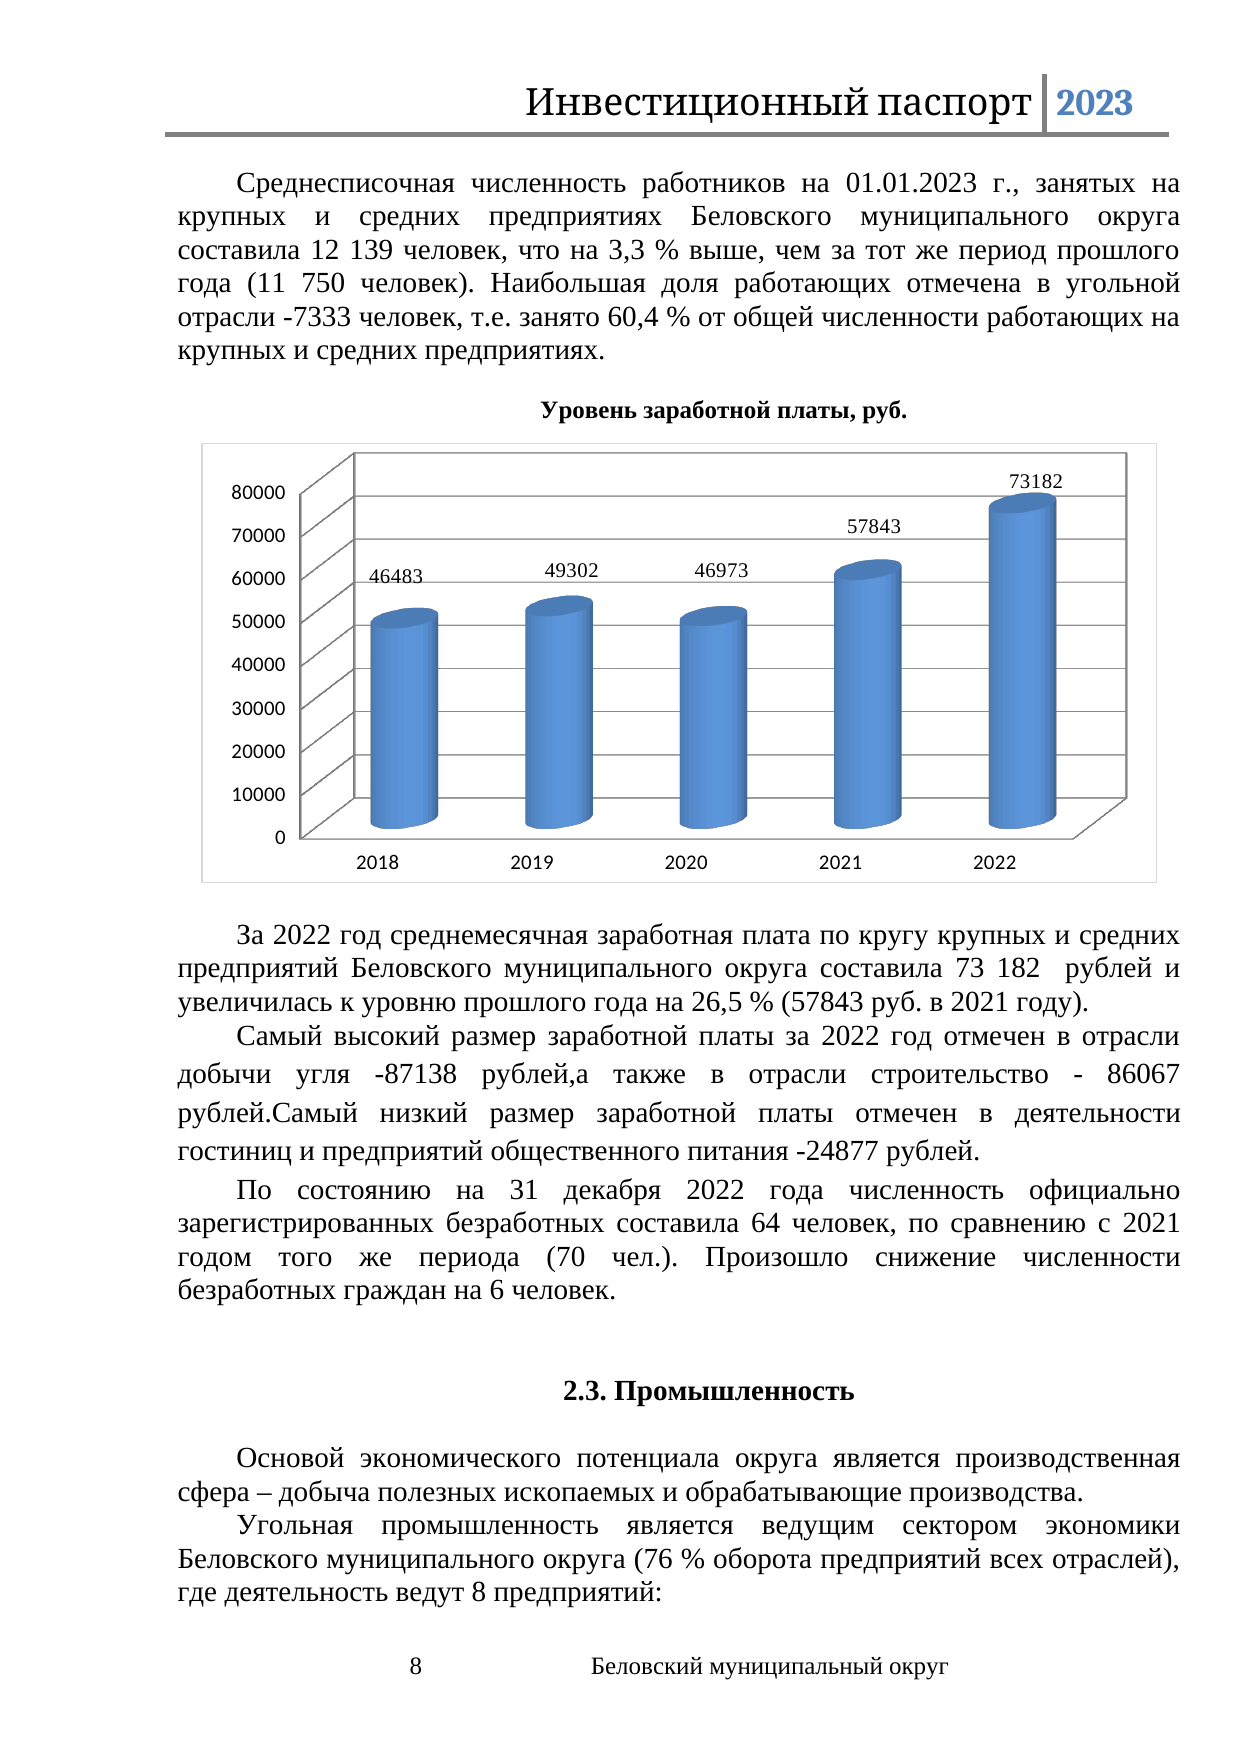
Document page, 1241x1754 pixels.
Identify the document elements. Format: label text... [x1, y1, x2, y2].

text Уровень заработной платы, руб. [177, 395, 1181, 423]
text Самый высокий размер заработной платы за 2022 год отмечен в отрасли добычи угля -87138 рублей,а также в отрасли строительство - 86067 рублей.Самый низкий размер заработной платы отмечен в деятельности гостиниц и предприятий общественного питания -24877 рублей. [177, 1018, 1181, 1167]
text Угольная промышленность является ведущим сектором экономики Беловского муниципального округа (76 % оборота предприятий всех отраслей), где деятельность ведут 8 предприятий: [177, 1507, 1181, 1608]
text Среднесписочная численность работников на 01.01.2023 г., занятых на крупных и средних предприятиях Беловского муниципального округа составила 12 139 человек, что на 3,3 % выше, чем за тот же период прошлого года (11 750 человек). Наибольшая доля работающих отмечена в угольной отрасли -7333 человек, т.е. занято 60,4 % от общей численности работающих на крупных и средних предприятиях. [177, 165, 1181, 366]
text По состоянию на 31 декабря 2022 года численность официально зарегистрированных безработных составила 64 человек, по сравнению с 2021 годом того же периода (70 чел.). Произошло снижение численности безработных граждан на 6 человек. [177, 1172, 1181, 1306]
text За 2022 год среднемесячная заработная плата по кругу крупных и средних предприятий Беловского муниципального округа составила 73 182 рублей и увеличилась к уровню прошлого года на 26,5 % (57843 руб. в 2021 году). [177, 917, 1181, 1018]
text 2.3. Промышленность [177, 1373, 1181, 1407]
text Основой экономического потенциала округа является производственная сфера – добыча полезных ископаемых и обрабатывающие производства. [177, 1440, 1181, 1507]
